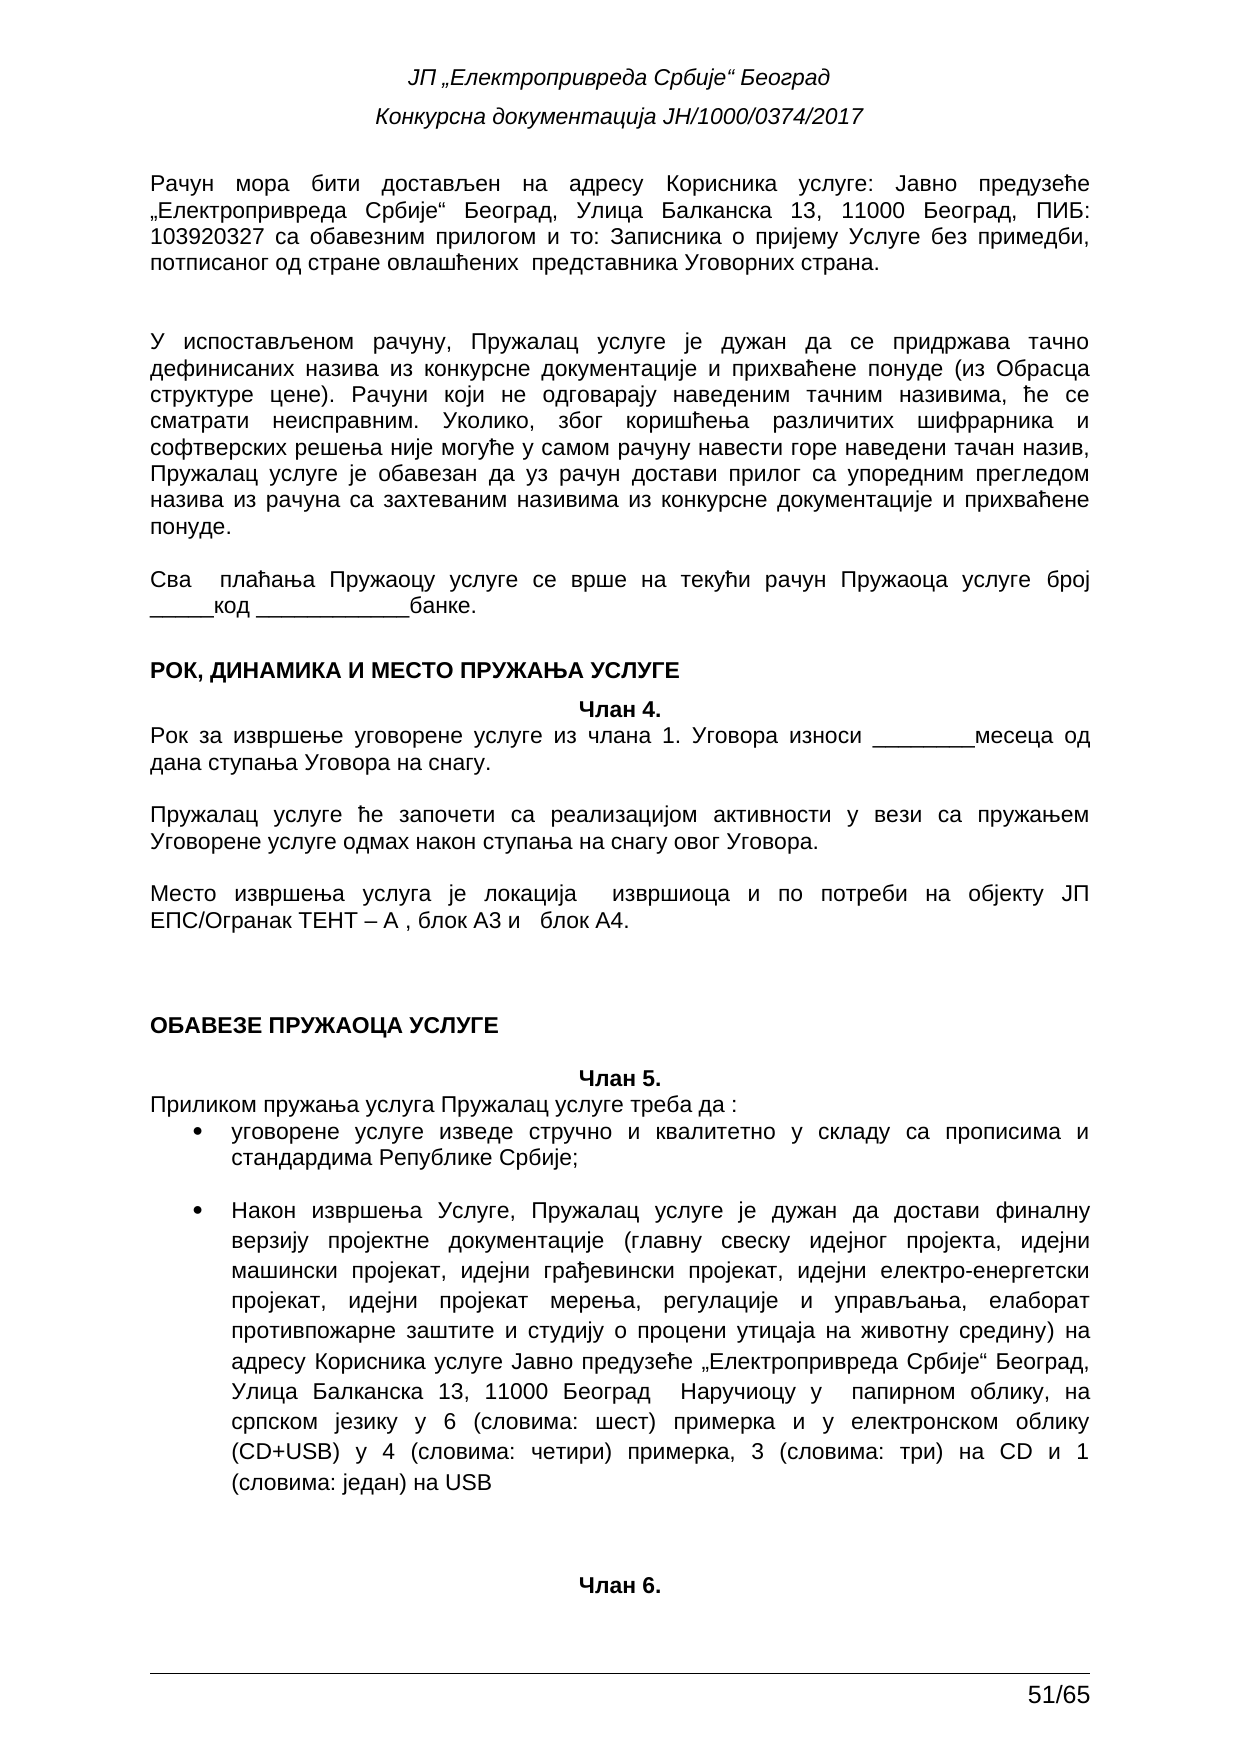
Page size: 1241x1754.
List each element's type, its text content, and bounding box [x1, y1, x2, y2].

subtitle РОК, ДИНАМИКА И МЕСТО ПРУЖАЊА УСЛУГЕ [150, 657, 1090, 683]
list Рок за извршење уговорене услуге из члана 1. Уговора износи ________месеца од дана ступања Уговора на снагу. [150, 722, 1090, 775]
text Члан 4. [150, 696, 1090, 722]
text У испостављеном рачуну, Пружалац услуге је дужан да се придржава тачно дефинисаних назива из конкурсне документације и прихваћене понуде (из Обрасца структуре цене). Рачуни који не одговарају наведеним тачним називима, ће се сматрати неисправним. Уколико, због коришћења различитих шифрарника и софтверских решења није могуће у самом рачуну навести горе наведени тачан назив, Пружалац услуге је обавезан да уз рачун достави прилог са упоредним прегледом назива из рачуна са захтеваним називима из конкурсне документације и прихваћене понуде. [150, 328, 1090, 539]
list Након извршења Услуге, Пружалац услуге је дужан да достави финалну верзију пројектне документације (главну свеску идејног пројекта, идејни машински пројекат, идејни грађевински пројекат, идејни електро-енергетски пројекат, идејни пројекат мерења, регулације и управљања, елаборат противпожарне заштите и студију о процени утицаја на животну средину) на адресу Корисника услуге Јавно предузеће „Електропривреда Србије“ Београд, Улица Балканска 13, 11000 Београд Наручиоцу у папирном облику, на српском језику у 6 (словима: шест) примерка и у електронском облику (CD+USB) у 4 (словима: четири) примерка, 3 (словима: три) на CD и 1 (словима: један) на USB [194, 1197, 1090, 1495]
text Рачун мора бити достављен на адресу Корисника услуге: Јавно предузеће „Електропривреда Србије“ Београд, Улица Балканска 13, 11000 Београд, ПИБ: 103920327 са обавезним прилогом и то: Записника о пријему Услуге без примедби, потписаног од стране овлашћених представника Уговорних страна. [150, 170, 1090, 276]
list уговорене услуге изведе стручно и квалитетно у складу са прописима и стандардима Републике Србије; [194, 1118, 1090, 1170]
text Приликом пружања услуга Пружалац услуге треба да : [150, 1091, 1090, 1118]
text Члан 6. [150, 1572, 1090, 1599]
text Сва плаћања Пружаоцу услуге се врше на текући рачун Пружаоца услуге број _____код ____________банке. [150, 566, 1090, 618]
text Место извршења услуга је локација извршиоца и по потреби на објекту ЈП ЕПС/Огранак ТЕНТ – А , блок А3 и блок А4. [150, 880, 1090, 933]
subtitle ОБАВЕЗЕ ПРУЖАОЦА УСЛУГЕ [150, 1012, 1090, 1038]
text Пружалац услуге ће започети са реализацијом активности у вези са пружањем Уговорене услуге одмах након ступања на снагу овог Уговора. [150, 801, 1090, 854]
text Члан 5. [150, 1065, 1090, 1091]
